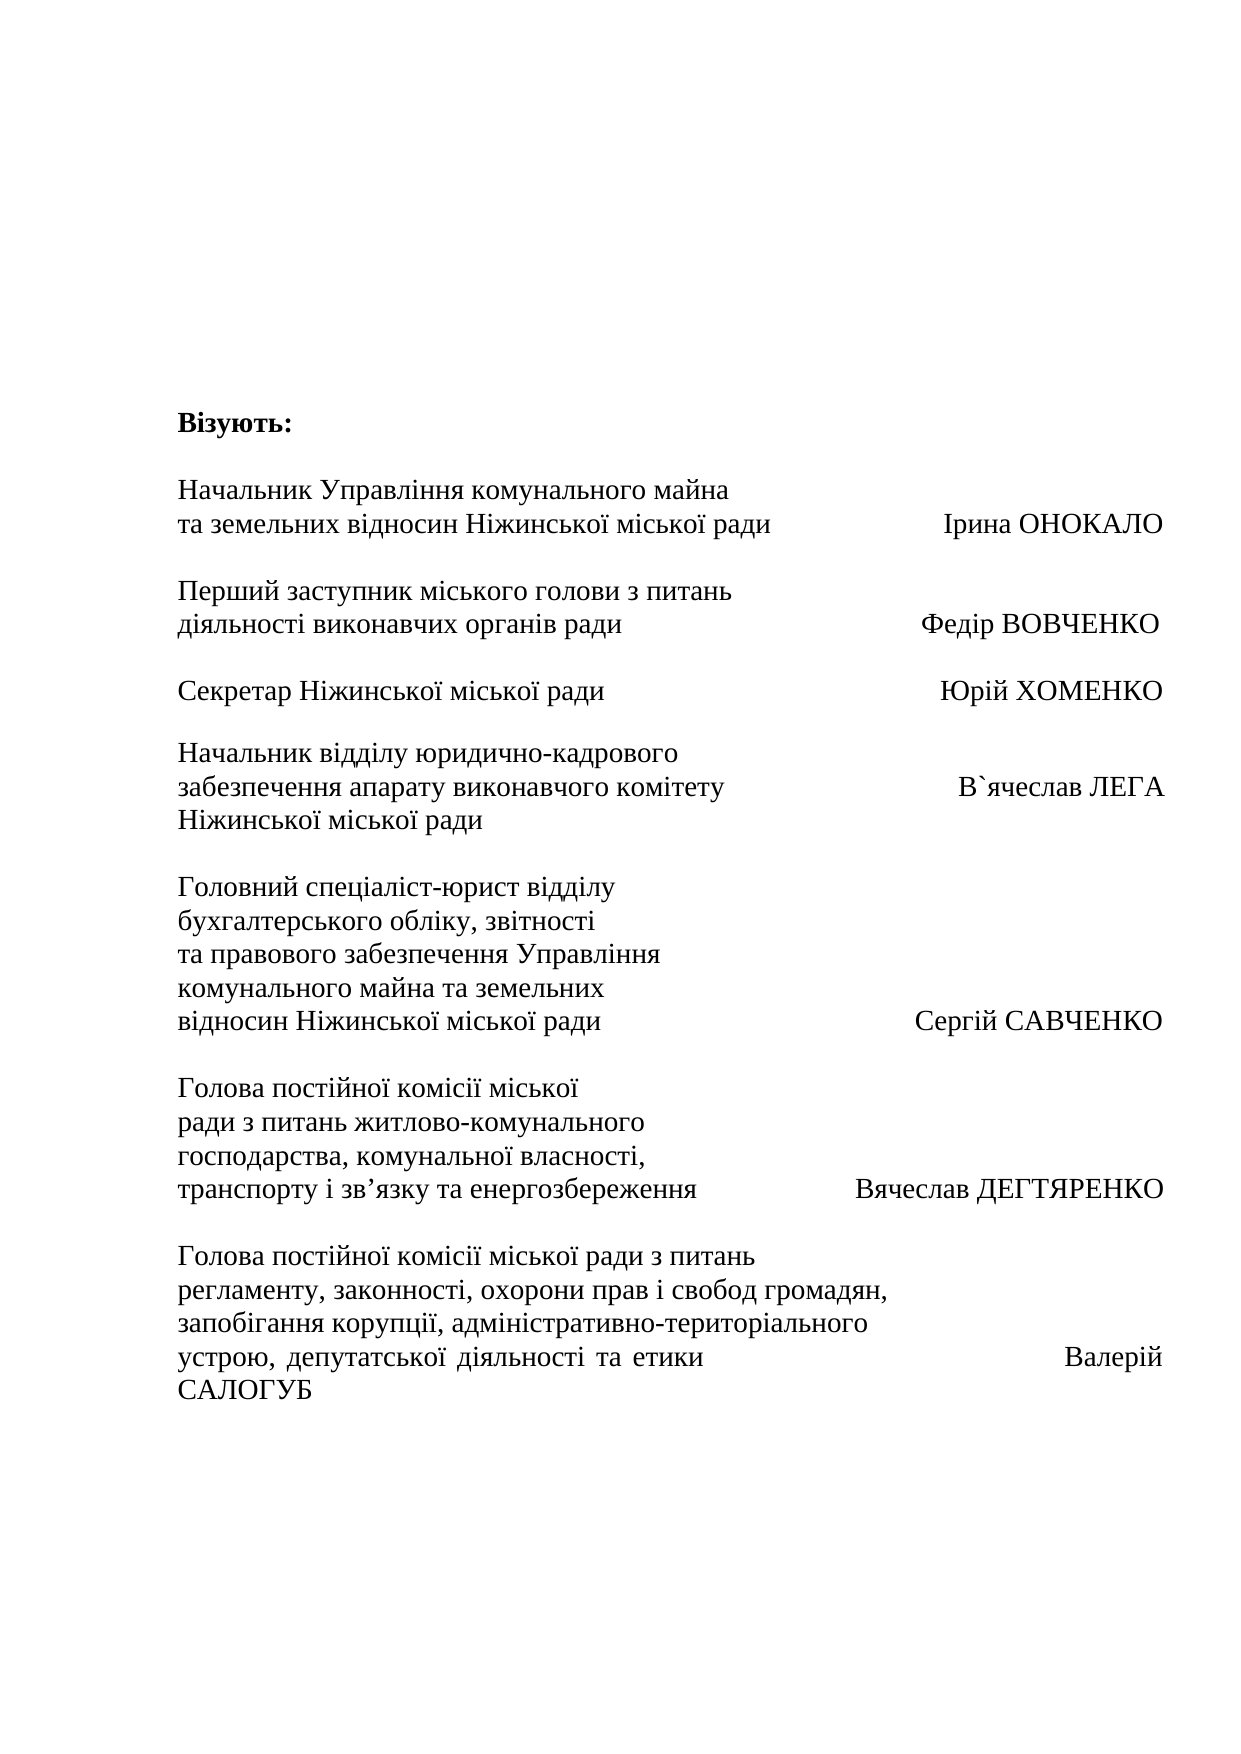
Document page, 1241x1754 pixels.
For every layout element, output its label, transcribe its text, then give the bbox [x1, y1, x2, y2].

text устрою, депутатської діяльності та етики Валерій САЛОГУБ [177, 1339, 1166, 1406]
text регламенту, законності, охорони прав і свобод громадян, [177, 1272, 1166, 1305]
text та правового забезпечення Управління [177, 936, 1166, 970]
text відносин Ніжинської міської ради Сергій САВЧЕНКО [177, 1003, 1166, 1037]
text та земельних відносин Ніжинської міської ради Ірина ОНОКАЛО [177, 506, 1166, 539]
text Секретар Ніжинської міської ради Юрій ХОМЕНКО [177, 673, 1166, 707]
text Голова постійної комісії міської [177, 1071, 1166, 1104]
text Начальник Управління комунального майна [177, 472, 1166, 506]
text бухгалтерського обліку, звітності [177, 903, 1166, 936]
text Голова постійної комісії міської ради з питань [177, 1238, 1166, 1272]
text Візують: [177, 405, 1166, 439]
text комунального майна та земельних [177, 970, 1166, 1003]
text ради з питань житлово-комунального [177, 1104, 1166, 1138]
text запобігання корупції, адміністративно-територіального [177, 1305, 1166, 1339]
text забезпечення апарату виконавчого комітету В`ячеслав ЛЕГА [177, 769, 1166, 802]
text Перший заступник міського голови з питань [177, 573, 1166, 606]
text діяльності виконавчих органів ради Федір ВОВЧЕНКО [177, 606, 1166, 640]
text Ніжинської міської ради [177, 802, 1166, 836]
text Головний спеціаліст-юрист відділу [177, 869, 1166, 903]
text господарства, комунальної власності, [177, 1138, 1166, 1171]
text транспорту і зв’язку та енергозбереження Вячеслав ДЕГТЯРЕНКО [177, 1171, 1166, 1205]
text Начальник відділу юридично-кадрового [177, 735, 1166, 769]
